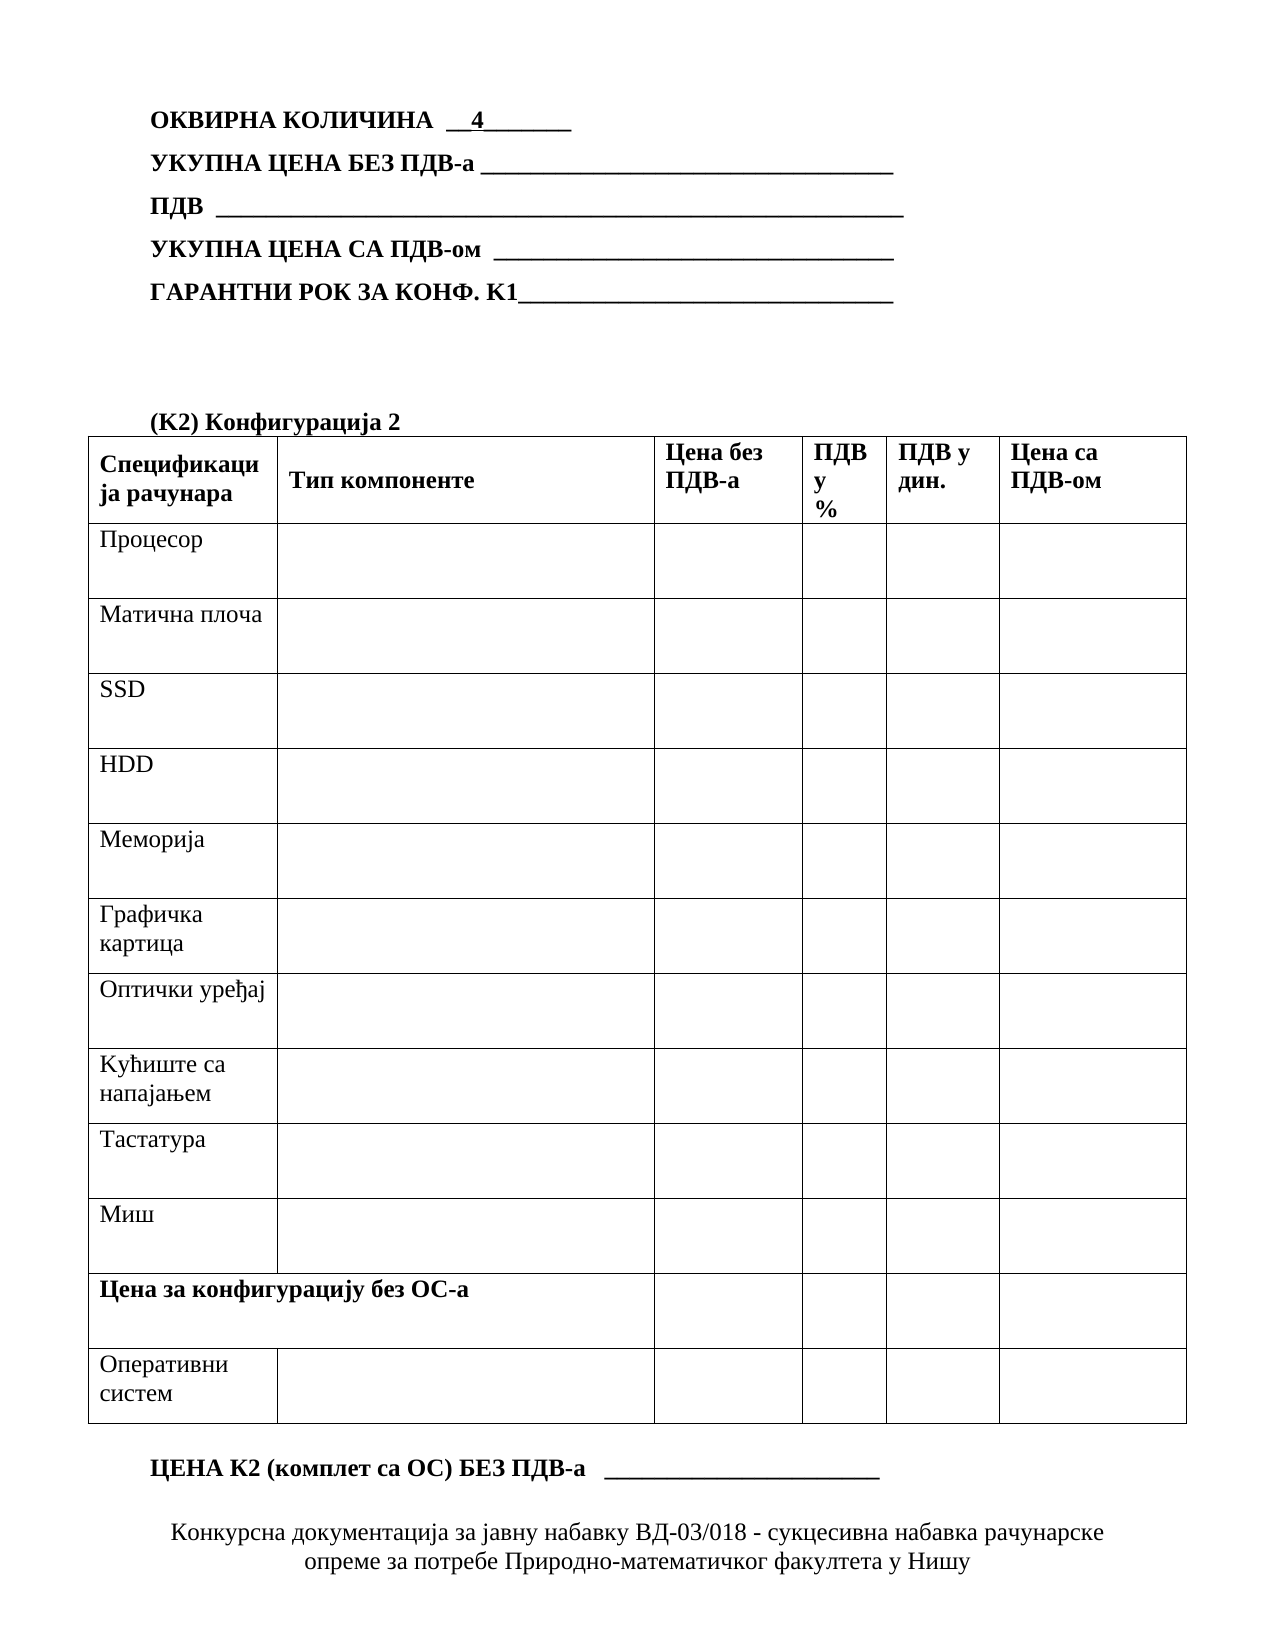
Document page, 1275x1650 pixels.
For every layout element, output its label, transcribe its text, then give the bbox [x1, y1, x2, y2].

table_cell [278, 974, 654, 1048]
table_cell [655, 974, 802, 1048]
table_cell [1000, 974, 1186, 1048]
table_cell [803, 749, 886, 823]
table_cell [1000, 1349, 1186, 1423]
table_cell [887, 1199, 999, 1273]
table_header Тип компоненте [278, 437, 654, 523]
table_cell [887, 1124, 999, 1198]
table_cell [1000, 1124, 1186, 1198]
table_cell [278, 1349, 654, 1423]
table_cell [655, 899, 802, 973]
text ГАРАНТНИ РОК ЗА КОНФ. K1______________________________ [150, 277, 1125, 306]
table_cell [887, 674, 999, 748]
table_header ПДВ у дин. [887, 437, 999, 523]
table_cell [278, 599, 654, 673]
table_cell [655, 674, 802, 748]
table_cell Матична плоча [89, 599, 277, 673]
table_cell [803, 974, 886, 1048]
table_cell [655, 1049, 802, 1123]
table_cell [278, 824, 654, 898]
table_cell Тастатура [89, 1124, 277, 1198]
table_cell [1000, 1199, 1186, 1273]
table_cell [1000, 599, 1186, 673]
table_cell Kућиште са напајањем [89, 1049, 277, 1123]
text (K2) Конфигурација 2 [150, 407, 1125, 436]
table_cell [887, 524, 999, 598]
table_cell [887, 599, 999, 673]
table_cell Цена за конфигурацију без ОС-а [89, 1274, 654, 1348]
table_cell Процесор [89, 524, 277, 598]
table_cell [278, 524, 654, 598]
table_cell Миш [89, 1199, 277, 1273]
table_cell [655, 524, 802, 598]
table_cell [655, 824, 802, 898]
table_header Цена са ПДВ-ом [1000, 437, 1186, 523]
table_cell [803, 1274, 886, 1348]
table_cell [803, 824, 886, 898]
table_cell [1000, 824, 1186, 898]
table_cell [887, 1274, 999, 1348]
table_cell [1000, 674, 1186, 748]
table_cell [278, 899, 654, 973]
table_cell [655, 1199, 802, 1273]
table_cell [1000, 1274, 1186, 1348]
table_header ПДВ у % [803, 437, 886, 523]
table_cell [887, 1049, 999, 1123]
table_cell [1000, 899, 1186, 973]
table_header Спецификација рачунара [89, 437, 277, 523]
table_cell [655, 1124, 802, 1198]
table_cell Оперативни систем [89, 1349, 277, 1423]
table_cell [803, 1199, 886, 1273]
table_cell [655, 599, 802, 673]
table_cell [655, 1349, 802, 1423]
text УКУПНА ЦЕНА СА ПДВ-ом ________________________________ [150, 234, 1125, 263]
table_cell [1000, 1049, 1186, 1123]
table_cell Графичка картица [89, 899, 277, 973]
table_cell [887, 749, 999, 823]
table_cell [803, 524, 886, 598]
table_cell [655, 749, 802, 823]
text ОКВИРНА КОЛИЧИНА __4_______ [150, 105, 1125, 134]
table_cell [887, 974, 999, 1048]
table_cell [803, 674, 886, 748]
table_cell [803, 599, 886, 673]
table_cell Меморија [89, 824, 277, 898]
table_cell [803, 1124, 886, 1198]
table_cell [1000, 524, 1186, 598]
table_cell [1000, 749, 1186, 823]
table_cell [803, 1049, 886, 1123]
table_cell [655, 1274, 802, 1348]
text ЦЕНА К2 (комплет са ОС) БЕЗ ПДВ-а ______________________ [150, 1453, 1125, 1481]
text ПДВ _______________________________________________________ [150, 191, 1125, 220]
text УКУПНА ЦЕНА БЕЗ ПДВ-а _________________________________ [150, 148, 1125, 177]
table_header Цена без ПДВ-а [655, 437, 802, 523]
table_cell [803, 899, 886, 973]
table_cell [887, 899, 999, 973]
table_cell [278, 674, 654, 748]
table_cell [803, 1349, 886, 1423]
table_cell [278, 1124, 654, 1198]
table_cell SSD [89, 674, 277, 748]
table_cell HDD [89, 749, 277, 823]
table_cell [887, 1349, 999, 1423]
table_cell [278, 749, 654, 823]
table_cell [278, 1049, 654, 1123]
table_cell [278, 1199, 654, 1273]
table_cell [887, 824, 999, 898]
table_cell Оптички уређај [89, 974, 277, 1048]
